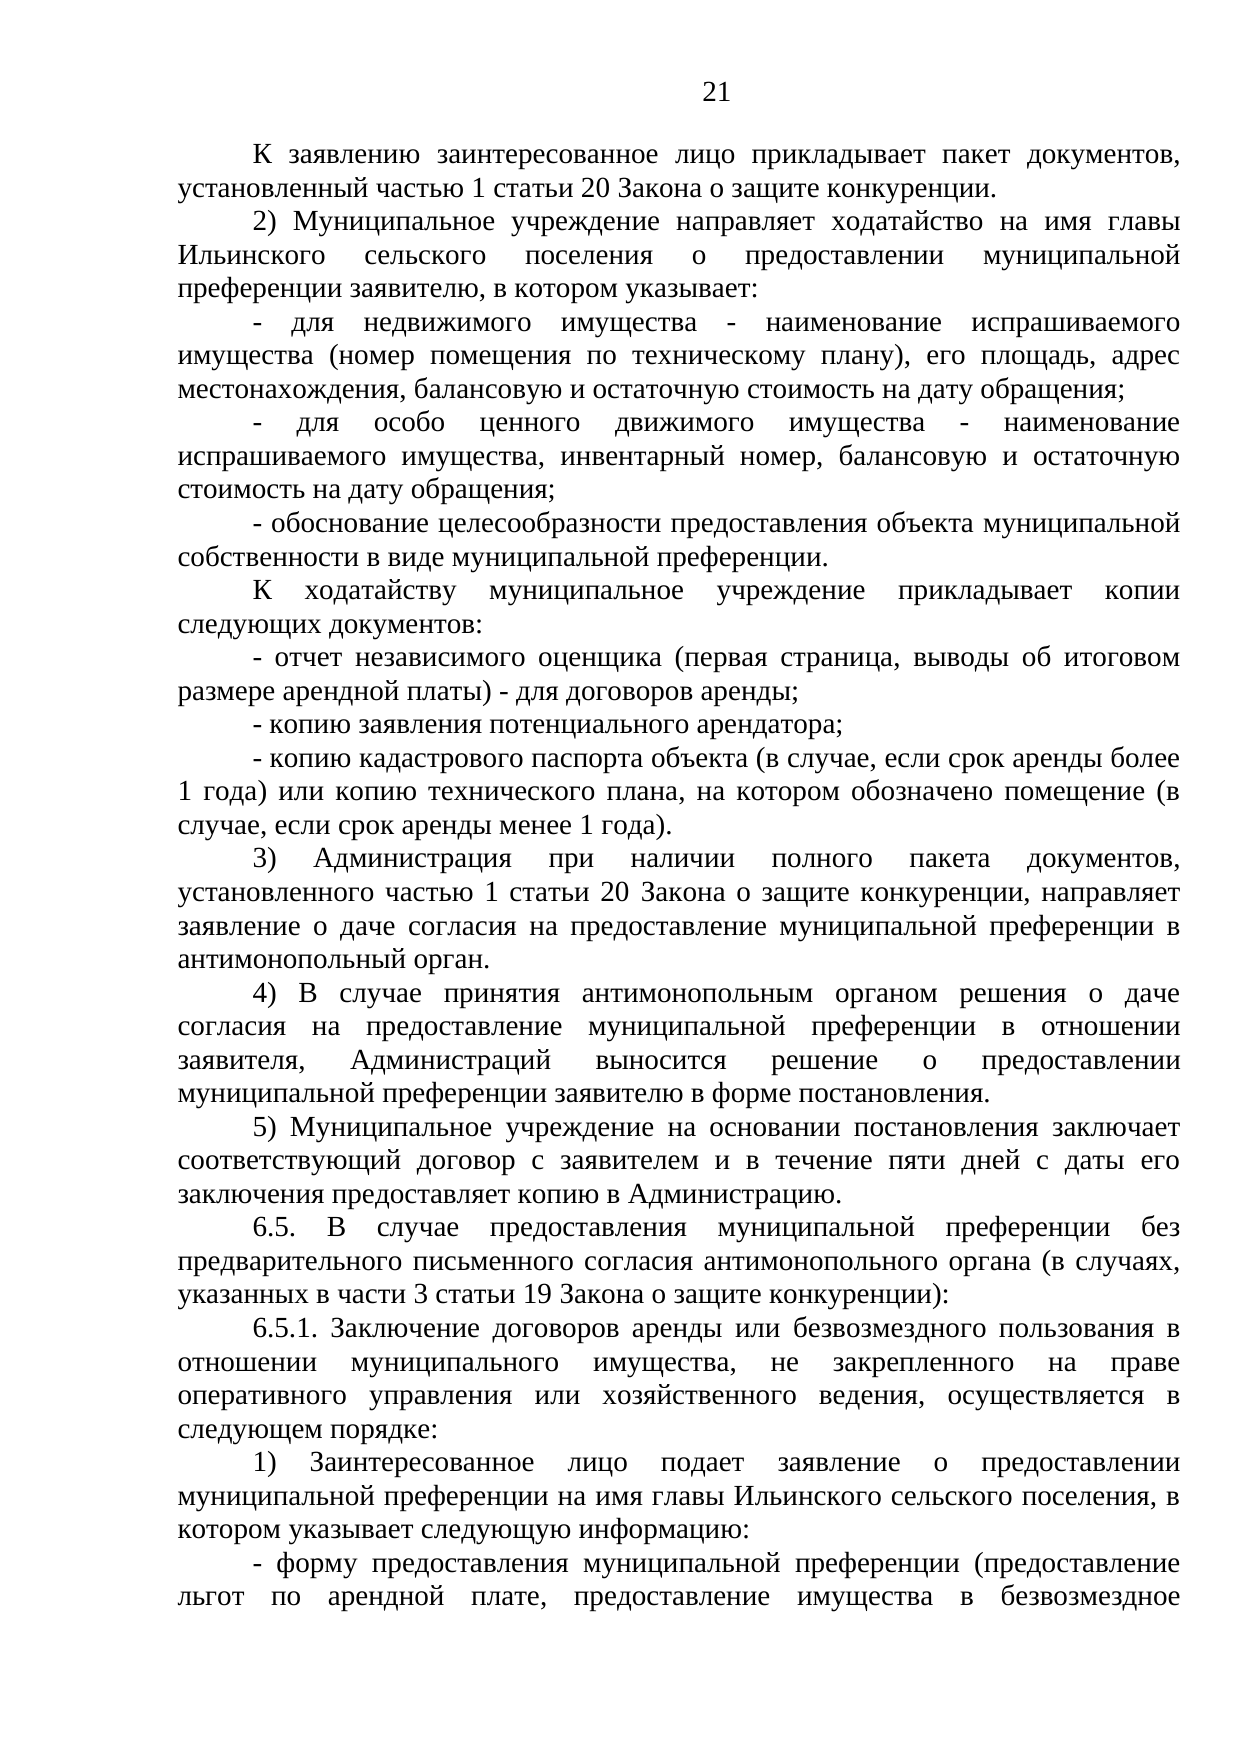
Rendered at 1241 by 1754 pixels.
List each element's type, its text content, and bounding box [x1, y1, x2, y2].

text - обоснование целесообразности предоставления объекта муниципальной собственности в виде муниципальной преференции. [177, 505, 1181, 572]
text 6.5.1. Заключение договоров аренды или безвозмездного пользования в отношении муниципального имущества, не закрепленного на праве оперативного управления или хозяйственного ведения, осуществляется в следующем порядке: [177, 1310, 1181, 1444]
text - для недвижимого имущества - наименование испрашиваемого имущества (номер помещения по техническому плану), его площадь, адрес местонахождения, балансовую и остаточную стоимость на дату обращения; [177, 304, 1181, 404]
text 5) Муниципальное учреждение на основании постановления заключает соответствующий договор с заявителем и в течение пяти дней с даты его заключения предоставляет копию в Администрацию. [177, 1109, 1181, 1209]
text 6.5. В случае предоставления муниципальной преференции без предварительного письменного согласия антимонопольного органа (в случаях, указанных в части 3 статьи 19 Закона о защите конкуренции): [177, 1209, 1181, 1310]
text - отчет независимого оценщика (первая страница, выводы об итоговом размере арендной платы) - для договоров аренды; [177, 639, 1181, 706]
text - копию заявления потенциального арендатора; [177, 706, 1181, 740]
text - для особо ценного движимого имущества - наименование испрашиваемого имущества, инвентарный номер, балансовую и остаточную стоимость на дату обращения; [177, 404, 1181, 505]
text 3) Администрация при наличии полного пакета документов, установленного частью 1 статьи 20 Закона о защите конкуренции, направляет заявление о даче согласия на предоставление муниципальной преференции в антимонопольный орган. [177, 841, 1181, 975]
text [177, 1545, 1181, 1612]
text - копию кадастрового паспорта объекта (в случае, если срок аренды более 1 года) или копию технического плана, на котором обозначено помещение (в случае, если срок аренды менее 1 года). [177, 740, 1181, 841]
text К ходатайству муниципальное учреждение прикладывает копии следующих документов: [177, 572, 1181, 639]
text К заявлению заинтересованное лицо прикладывает пакет документов, установленный частью 1 статьи 20 Закона о защите конкуренции. [177, 136, 1181, 203]
text 4) В случае принятия антимонопольным органом решения о даче согласия на предоставление муниципальной преференции в отношении заявителя, Администраций выносится решение о предоставлении муниципальной преференции заявителю в форме постановления. [177, 975, 1181, 1109]
text 1) Заинтересованное лицо подает заявление о предоставлении муниципальной преференции на имя главы Ильинского сельского поселения, в котором указывает следующую информацию: [177, 1444, 1181, 1545]
text 2) Муниципальное учреждение направляет ходатайство на имя главы Ильинского сельского поселения о предоставлении муниципальной преференции заявителю, в котором указывает: [177, 203, 1181, 304]
